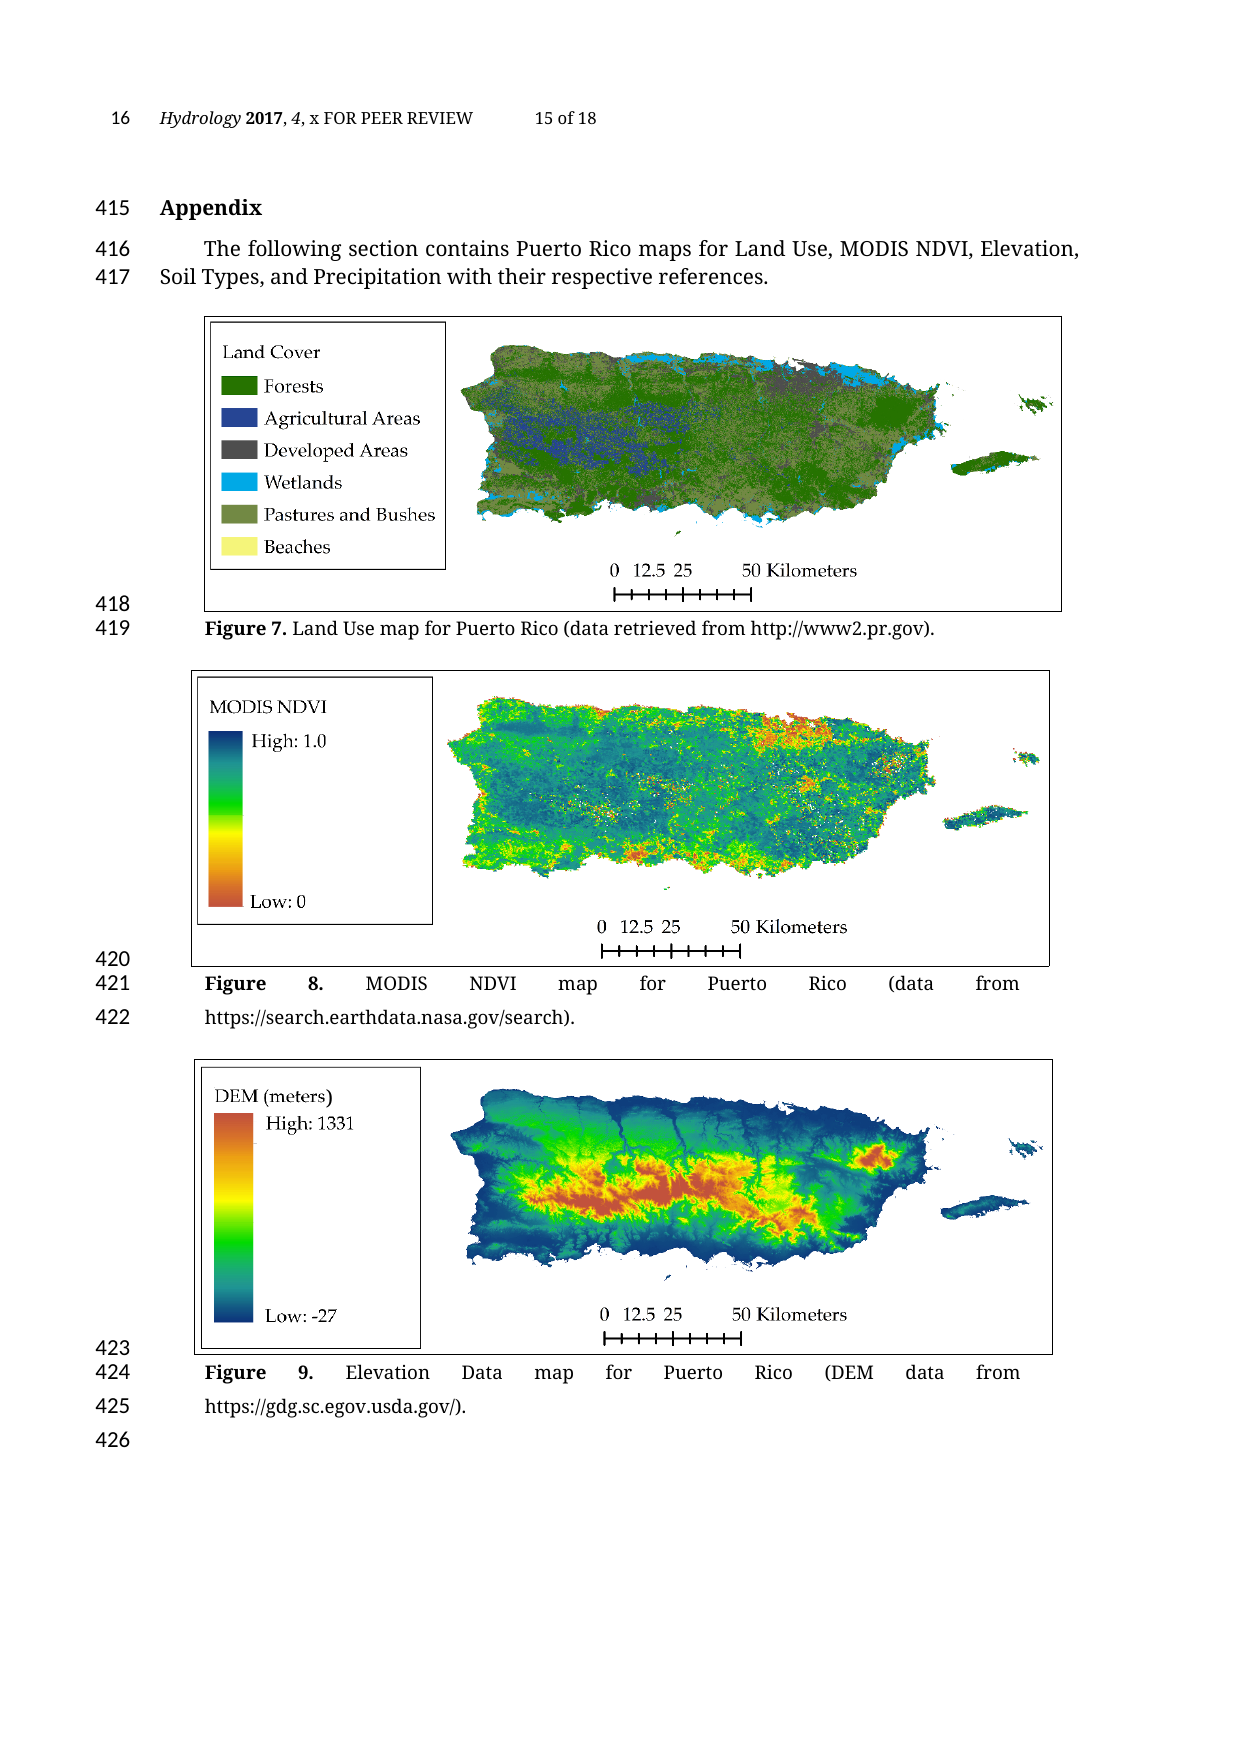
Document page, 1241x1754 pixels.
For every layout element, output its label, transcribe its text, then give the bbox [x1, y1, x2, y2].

subtitle Appendix [159, 193, 1081, 221]
picture [205, 317, 1061, 611]
picture [195, 1060, 1052, 1354]
text Figure 8. MODIS NDVI map for Puerto Rico (data from https://search.earthdata.nasa.gov/search). [204, 967, 1021, 1034]
text Figure 9. Elevation Data map for Puerto Rico (DEM data from https://gdg.sc.egov.usda.gov/). [204, 1355, 1021, 1423]
text Figure 7. Land Use map for Puerto Rico (data retrieved from http://www2.pr.gov). [204, 612, 1021, 645]
text The following section contains Puerto Rico maps for Land Use, MODIS NDVI, Elevation, Soil Types, and Precipitation with their respective references. [159, 234, 1081, 291]
picture [192, 671, 1049, 966]
